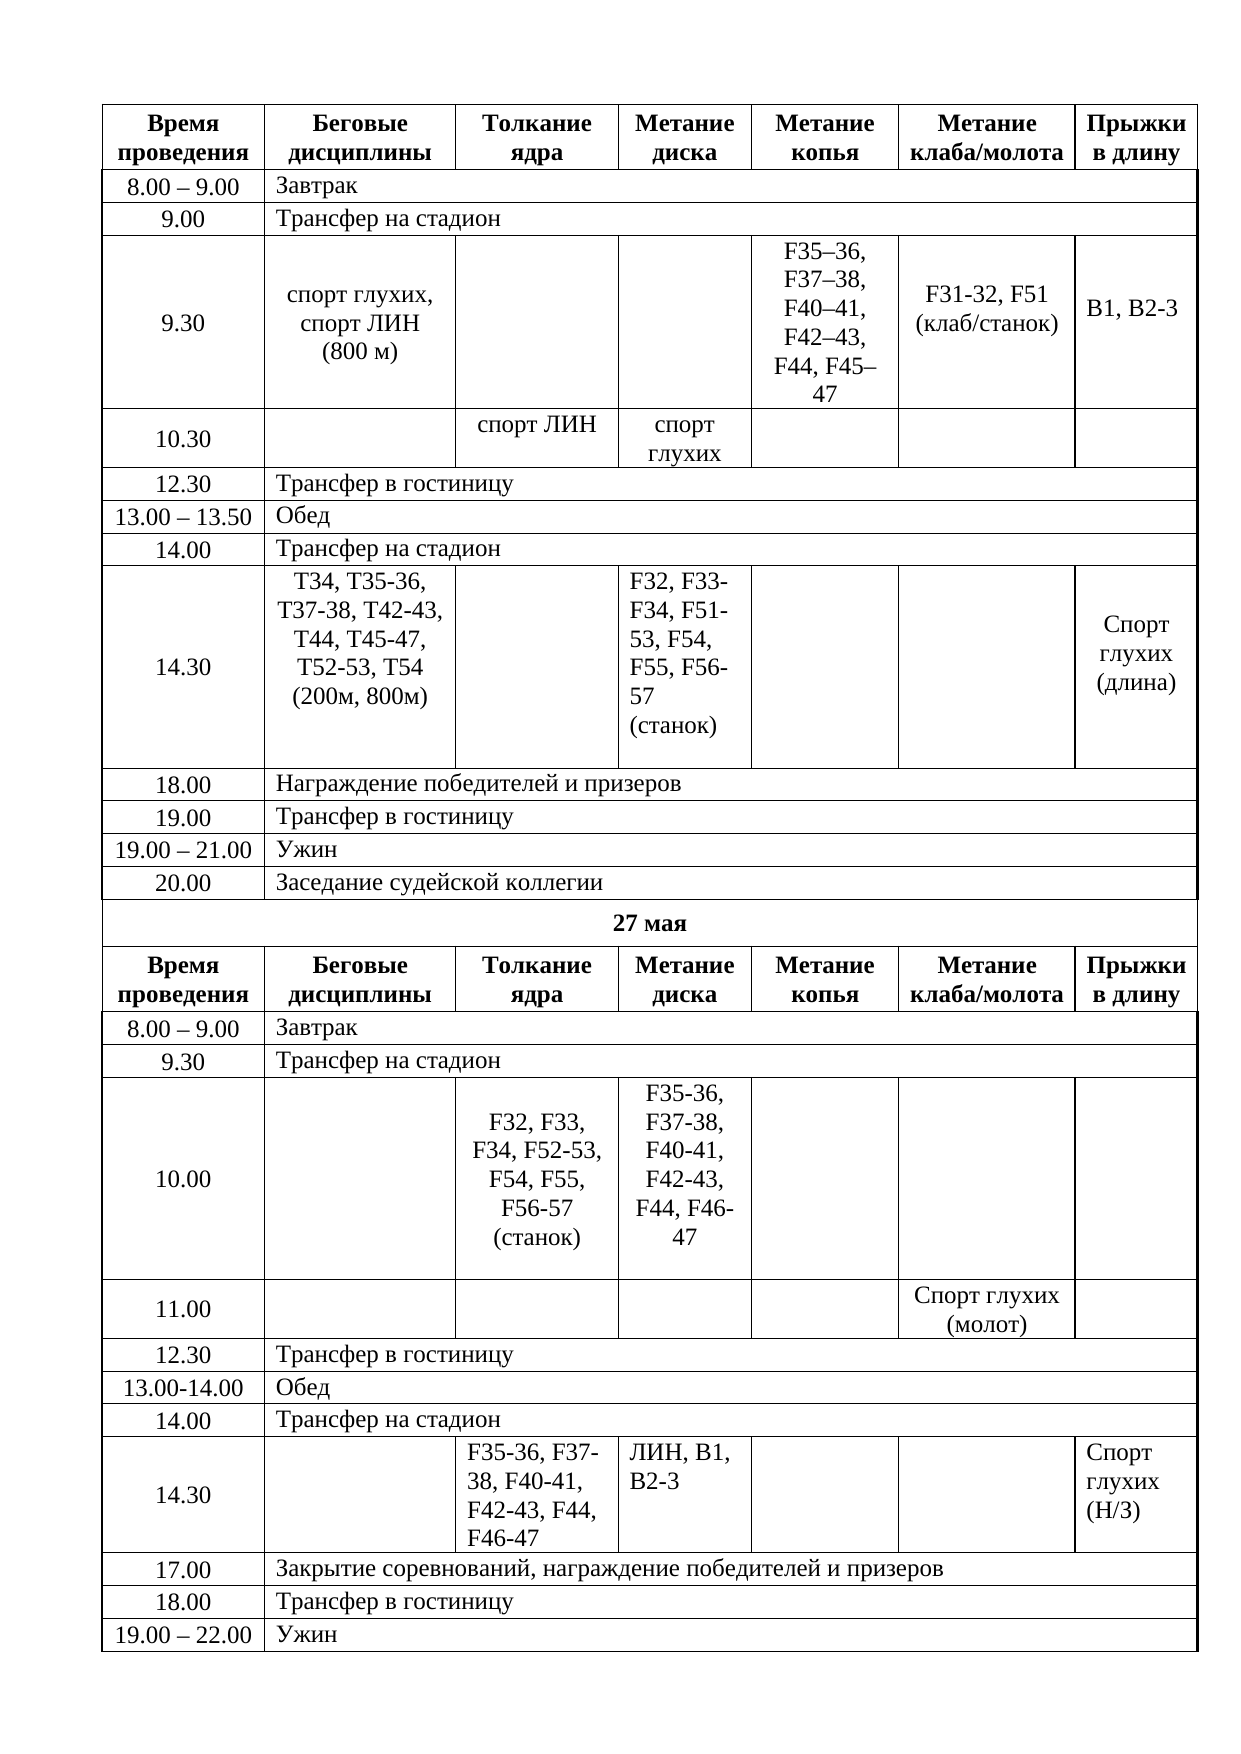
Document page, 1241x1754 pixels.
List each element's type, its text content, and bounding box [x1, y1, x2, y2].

table_cell [1076, 1280, 1196, 1338]
table_cell 19.00 [103, 801, 264, 833]
table_cell Завтрак [265, 1012, 1196, 1044]
table_cell Толкание ядра [456, 105, 618, 169]
table_cell 9.30 [103, 236, 264, 408]
table_cell 9.30 [103, 1045, 264, 1077]
table_cell Время проведения [103, 947, 264, 1011]
table_cell 8.00 – 9.00 [103, 170, 264, 202]
table_cell [752, 1280, 898, 1338]
table_cell Метание клаба/молота [899, 105, 1074, 169]
table_cell 14.00 [103, 534, 264, 565]
table_cell [456, 566, 618, 767]
table_cell Обед [265, 501, 1196, 532]
table_cell 27 мая [103, 900, 1197, 946]
table_cell F32, F33, F34, F52-53, F54, F55, F56-57 (станок) [456, 1078, 618, 1279]
table_cell спорт глухих, спорт ЛИН (800 м) [265, 236, 455, 408]
table_cell Беговые дисциплины [265, 105, 455, 169]
table_cell Трансфер в гостиницу [265, 1339, 1196, 1371]
table_cell Награждение победителей и призеров [265, 769, 1196, 800]
table_cell 13.00 – 13.50 [103, 501, 264, 532]
table_cell [1076, 409, 1196, 467]
table_cell F35-36, F37-38, F40-41, F42-43, F44, F46-47 [619, 1078, 751, 1279]
table_cell ЛИН, В1, В2-3 [619, 1437, 751, 1552]
table_cell Т34, Т35-36, Т37-38, Т42-43, T44, Т45-47, Т52-53, Т54 (200м, 800м) [265, 566, 455, 767]
table_cell Метание диска [619, 947, 751, 1011]
table_cell [752, 566, 898, 767]
table_cell Обед [265, 1372, 1196, 1403]
table_cell Спорт глухих (длина) [1076, 566, 1196, 767]
table_cell 10.00 [103, 1078, 264, 1279]
table_cell Заседание судейской коллегии [265, 867, 1196, 899]
table_cell 20.00 [103, 867, 264, 899]
table_cell Трансфер на стадион [265, 203, 1196, 235]
table_cell [265, 409, 455, 467]
table_cell спорт глухих [619, 409, 751, 467]
table_cell [899, 566, 1074, 767]
table_cell F31-32, F51 (клаб/станок) [899, 236, 1074, 408]
table_cell [752, 1437, 898, 1552]
table_cell 14.00 [103, 1404, 264, 1436]
table_cell 13.00-14.00 [103, 1372, 264, 1403]
table_cell Толкание ядра [456, 947, 618, 1011]
table_cell [265, 1078, 455, 1279]
table_cell 11.00 [103, 1280, 264, 1338]
table_cell [619, 236, 751, 408]
table_cell 12.30 [103, 1339, 264, 1371]
table_cell Спорт глухих (молот) [899, 1280, 1074, 1338]
table_cell [456, 236, 618, 408]
table_cell Прыжки в длину [1076, 105, 1197, 169]
table_cell F32, F33-F34, F51-53, F54, F55, F56-57 (станок) [619, 566, 751, 767]
table_cell Трансфер в гостиницу [265, 801, 1196, 833]
table_cell [899, 1437, 1074, 1552]
table_cell 12.30 [103, 468, 264, 499]
table_cell Спорт глухих (Н/З) [1076, 1437, 1196, 1552]
table_cell спорт ЛИН [456, 409, 618, 467]
table_cell Трансфер на стадион [265, 1045, 1196, 1077]
table_cell 14.30 [103, 1437, 264, 1552]
table_cell Трансфер на стадион [265, 534, 1196, 565]
table_cell [752, 409, 898, 467]
table_cell Метание диска [619, 105, 751, 169]
table_cell Завтрак [265, 170, 1196, 202]
table_cell 17.00 [103, 1553, 264, 1585]
table_cell 10.30 [103, 409, 264, 467]
table_cell [899, 1078, 1074, 1279]
table_cell Метание копья [752, 105, 898, 169]
table_cell Метание клаба/молота [899, 947, 1074, 1011]
table_cell 14.30 [103, 566, 264, 767]
table_cell Трансфер в гостиницу [265, 1586, 1196, 1618]
table_cell Время проведения [103, 105, 264, 169]
table_cell [752, 1078, 898, 1279]
table_cell [456, 1280, 618, 1338]
table_cell 9.00 [103, 203, 264, 235]
table_cell Ужин [265, 1619, 1196, 1651]
table_cell [265, 1280, 455, 1338]
table_cell [1076, 1078, 1196, 1279]
table_cell 19.00 – 22.00 [103, 1619, 264, 1651]
table_cell 18.00 [103, 769, 264, 800]
table_cell Ужин [265, 834, 1196, 866]
table_cell 18.00 [103, 1586, 264, 1618]
table_cell [619, 1280, 751, 1338]
table_cell В1, В2-3 [1076, 236, 1196, 408]
table_cell 19.00 – 21.00 [103, 834, 264, 866]
table_cell Метание копья [752, 947, 898, 1011]
table_cell [899, 409, 1074, 467]
table_cell Трансфер в гостиницу [265, 468, 1196, 499]
table_cell F35-36, F37-38, F40-41, F42-43, F44, F46-47 [456, 1437, 618, 1552]
table_cell Закрытие соревнований, награждение победителей и призеров [265, 1553, 1196, 1585]
table_cell F35–36, F37–38, F40–41, F42–43, F44, F45–47 [752, 236, 898, 408]
table_cell [265, 1437, 455, 1552]
table_cell Беговые дисциплины [265, 947, 455, 1011]
table_cell Трансфер на стадион [265, 1404, 1196, 1436]
table_cell Прыжки в длину [1076, 947, 1197, 1011]
table_cell 8.00 – 9.00 [103, 1012, 264, 1044]
